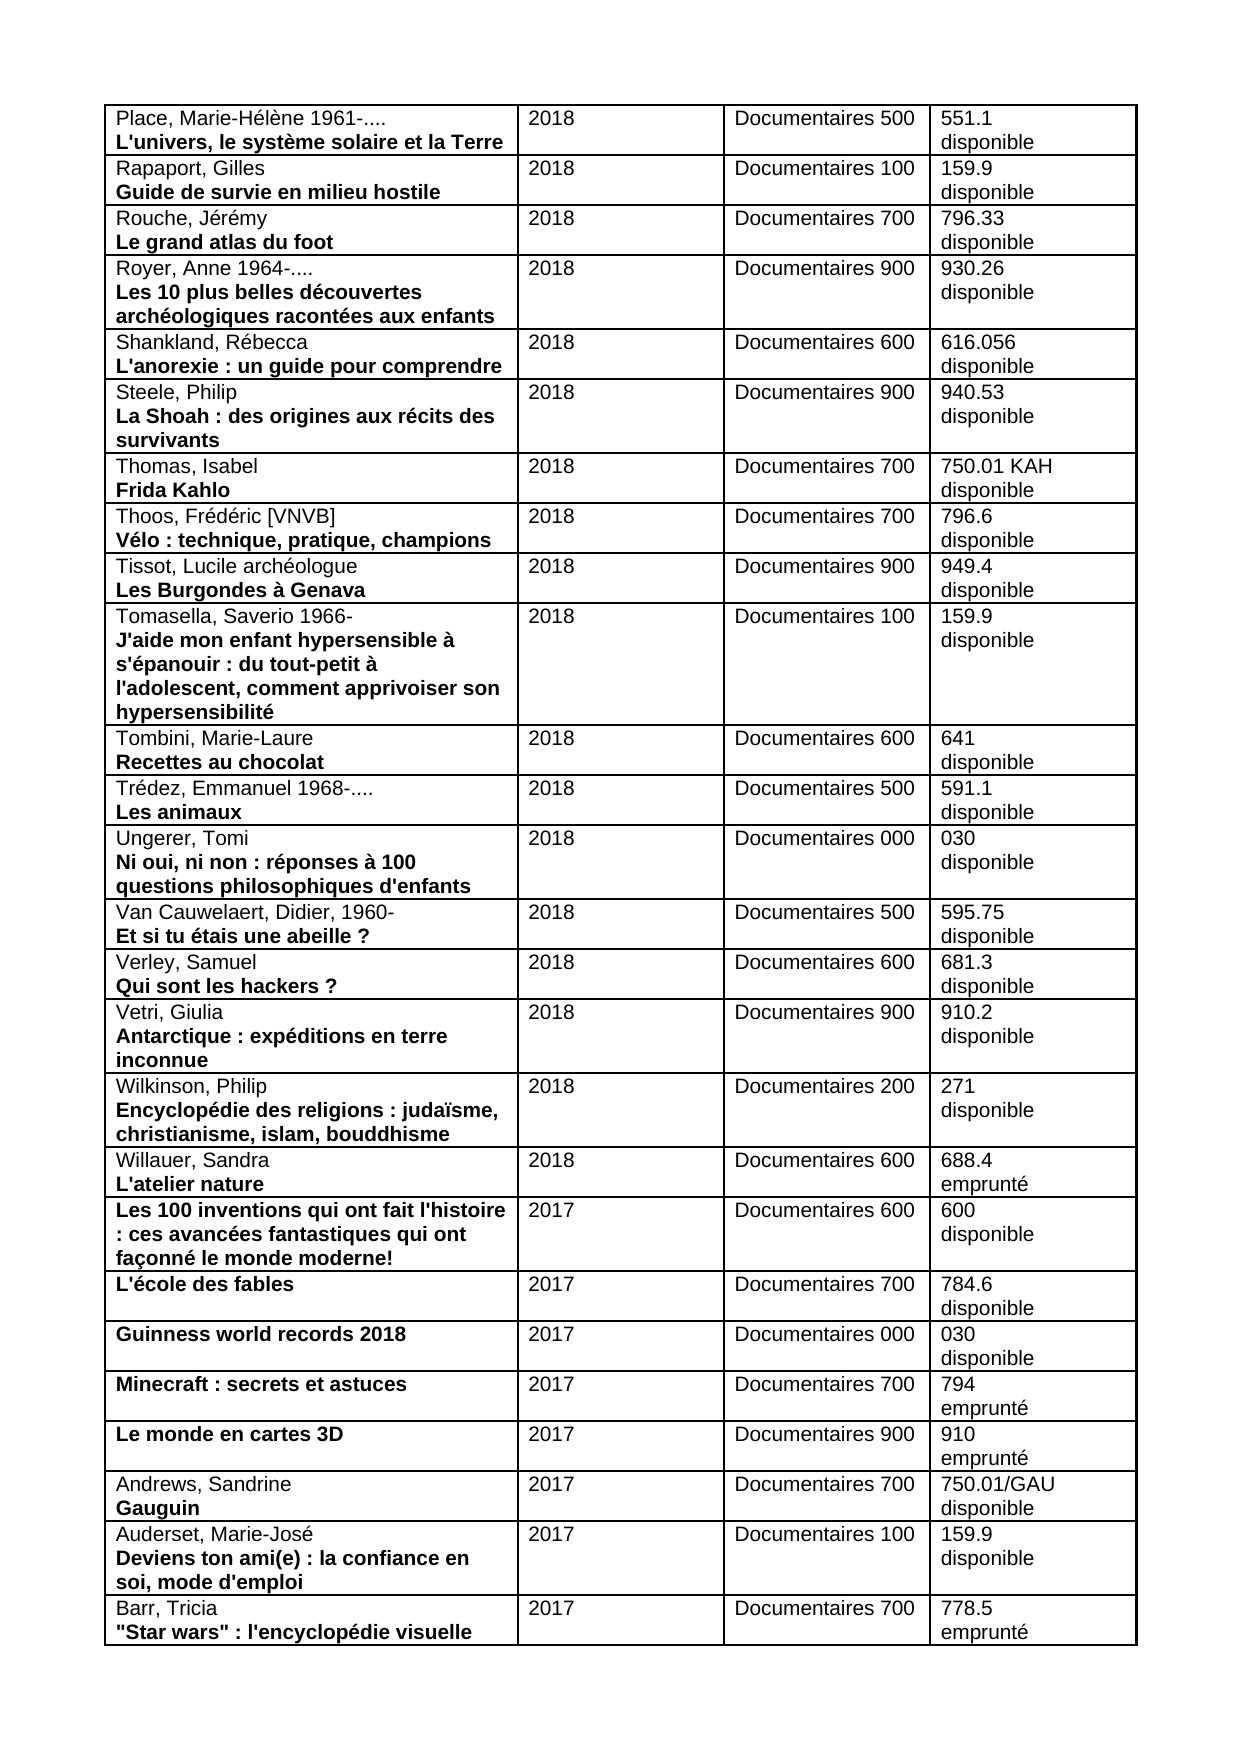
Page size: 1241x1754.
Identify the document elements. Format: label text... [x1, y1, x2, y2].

table_cell Minecraft : secrets et astuces [106, 1372, 517, 1420]
table_cell Thoos, Frédéric [VNVB] Vélo : technique, pratique, champions [106, 504, 517, 552]
table_cell 910 emprunté [931, 1422, 1135, 1470]
table_cell Tomasella, Saverio 1966- J'aide mon enfant hypersensible à s'épanouir : du tout-petit à l'adolescent, comment apprivoiser son hypersensibilité [106, 604, 517, 724]
table_cell 2018 [519, 156, 723, 204]
table_cell 2017 [519, 1272, 723, 1320]
table_cell Documentaires 100 [725, 1522, 929, 1594]
table_cell Documentaires 700 [725, 1372, 929, 1420]
table_cell 591.1 disponible [931, 776, 1135, 824]
table_cell 2018 [519, 106, 723, 154]
table_cell Documentaires 500 [725, 106, 929, 154]
table_cell 750.01 KAH disponible [931, 454, 1135, 502]
table_cell 949.4 disponible [931, 554, 1135, 602]
table_cell 2018 [519, 1148, 723, 1196]
table_cell 2018 [519, 256, 723, 328]
table_cell Documentaires 500 [725, 900, 929, 948]
table_cell 2018 [519, 554, 723, 602]
table_cell 794 emprunté [931, 1372, 1135, 1420]
table_cell Documentaires 200 [725, 1074, 929, 1146]
table_cell 616.056 disponible [931, 330, 1135, 378]
table_cell Documentaires 900 [725, 1000, 929, 1072]
table_cell Les 100 inventions qui ont fait l'histoire : ces avancées fantastiques qui ont façonné le monde moderne! [106, 1198, 517, 1270]
table_cell 2018 [519, 454, 723, 502]
table_cell Guinness world records 2018 [106, 1322, 517, 1370]
table_cell 2018 [519, 380, 723, 452]
table_cell 2017 [519, 1322, 723, 1370]
table_cell Documentaires 700 [725, 454, 929, 502]
table_cell Documentaires 700 [725, 1272, 929, 1320]
table_cell 030 disponible [931, 1322, 1135, 1370]
table_cell Documentaires 500 [725, 776, 929, 824]
table_cell Royer, Anne 1964-.... Les 10 plus belles découvertes archéologiques racontées aux enfants [106, 256, 517, 328]
table_cell 2017 [519, 1422, 723, 1470]
table_cell Documentaires 700 [725, 1596, 929, 1644]
table_cell Documentaires 600 [725, 330, 929, 378]
table_cell Thomas, Isabel Frida Kahlo [106, 454, 517, 502]
table_cell 2018 [519, 826, 723, 898]
table_cell Wilkinson, Philip Encyclopédie des religions : judaïsme, christianisme, islam, bouddhisme [106, 1074, 517, 1146]
table_cell 796.33 disponible [931, 206, 1135, 254]
table_cell Documentaires 600 [725, 1148, 929, 1196]
table_cell 2017 [519, 1472, 723, 1520]
table_cell Documentaires 600 [725, 1198, 929, 1270]
table_cell Rouche, Jérémy Le grand atlas du foot [106, 206, 517, 254]
table_cell 030 disponible [931, 826, 1135, 898]
table_cell 750.01/GAU disponible [931, 1472, 1135, 1520]
table_cell 2018 [519, 900, 723, 948]
table_cell 796.6 disponible [931, 504, 1135, 552]
table_cell 159.9 disponible [931, 156, 1135, 204]
table_cell Documentaires 900 [725, 256, 929, 328]
table_cell 2018 [519, 726, 723, 774]
table_cell 2018 [519, 330, 723, 378]
table_cell L'école des fables [106, 1272, 517, 1320]
table_cell Willauer, Sandra L'atelier nature [106, 1148, 517, 1196]
table_cell Documentaires 100 [725, 604, 929, 724]
table_cell Documentaires 700 [725, 1472, 929, 1520]
table_cell 159.9 disponible [931, 1522, 1135, 1594]
table_cell Documentaires 700 [725, 504, 929, 552]
table_cell 940.53 disponible [931, 380, 1135, 452]
table_cell 2018 [519, 206, 723, 254]
table_cell Rapaport, Gilles Guide de survie en milieu hostile [106, 156, 517, 204]
table_cell Documentaires 900 [725, 554, 929, 602]
table_cell Shankland, Rébecca L'anorexie : un guide pour comprendre [106, 330, 517, 378]
table_cell 784.6 disponible [931, 1272, 1135, 1320]
table_cell Documentaires 100 [725, 156, 929, 204]
table_cell Vetri, Giulia Antarctique : expéditions en terre inconnue [106, 1000, 517, 1072]
table_cell 2018 [519, 776, 723, 824]
table_cell Verley, Samuel Qui sont les hackers ? [106, 950, 517, 998]
table_cell Le monde en cartes 3D [106, 1422, 517, 1470]
table_cell 2018 [519, 604, 723, 724]
table_cell 2017 [519, 1522, 723, 1594]
table_cell 600 disponible [931, 1198, 1135, 1270]
table_cell Tombini, Marie-Laure Recettes au chocolat [106, 726, 517, 774]
table_cell 930.26 disponible [931, 256, 1135, 328]
table_cell 910.2 disponible [931, 1000, 1135, 1072]
table_cell Documentaires 900 [725, 1422, 929, 1470]
table_cell Place, Marie-Hélène 1961-.... L'univers, le système solaire et la Terre [106, 106, 517, 154]
table_cell Tissot, Lucile archéologue Les Burgondes à Genava [106, 554, 517, 602]
table_cell 551.1 disponible [931, 106, 1135, 154]
table_cell Documentaires 900 [725, 380, 929, 452]
table_cell Auderset, Marie-José Deviens ton ami(e) : la confiance en soi, mode d'emploi [106, 1522, 517, 1594]
table_cell 595.75 disponible [931, 900, 1135, 948]
table_cell 681.3 disponible [931, 950, 1135, 998]
table_cell Trédez, Emmanuel 1968-.... Les animaux [106, 776, 517, 824]
table_cell Steele, Philip La Shoah : des origines aux récits des survivants [106, 380, 517, 452]
table_cell 159.9 disponible [931, 604, 1135, 724]
table_cell 778.5 emprunté [931, 1596, 1135, 1644]
table_cell Documentaires 600 [725, 950, 929, 998]
table_cell 2018 [519, 1000, 723, 1072]
table_cell Van Cauwelaert, Didier, 1960- Et si tu étais une abeille ? [106, 900, 517, 948]
table_cell 271 disponible [931, 1074, 1135, 1146]
table_cell Andrews, Sandrine Gauguin [106, 1472, 517, 1520]
table_cell 2018 [519, 950, 723, 998]
table_cell 2017 [519, 1198, 723, 1270]
table_cell Ungerer, Tomi Ni oui, ni non : réponses à 100 questions philosophiques d'enfants [106, 826, 517, 898]
table_cell 2018 [519, 504, 723, 552]
table_cell Documentaires 600 [725, 726, 929, 774]
table_cell 2018 [519, 1074, 723, 1146]
table_cell Documentaires 000 [725, 1322, 929, 1370]
table_cell 688.4 emprunté [931, 1148, 1135, 1196]
table_cell Documentaires 700 [725, 206, 929, 254]
table_cell 2017 [519, 1596, 723, 1644]
table_cell Barr, Tricia "Star wars" : l'encyclopédie visuelle [106, 1596, 517, 1644]
table_cell 641 disponible [931, 726, 1135, 774]
table_cell Documentaires 000 [725, 826, 929, 898]
table_cell 2017 [519, 1372, 723, 1420]
